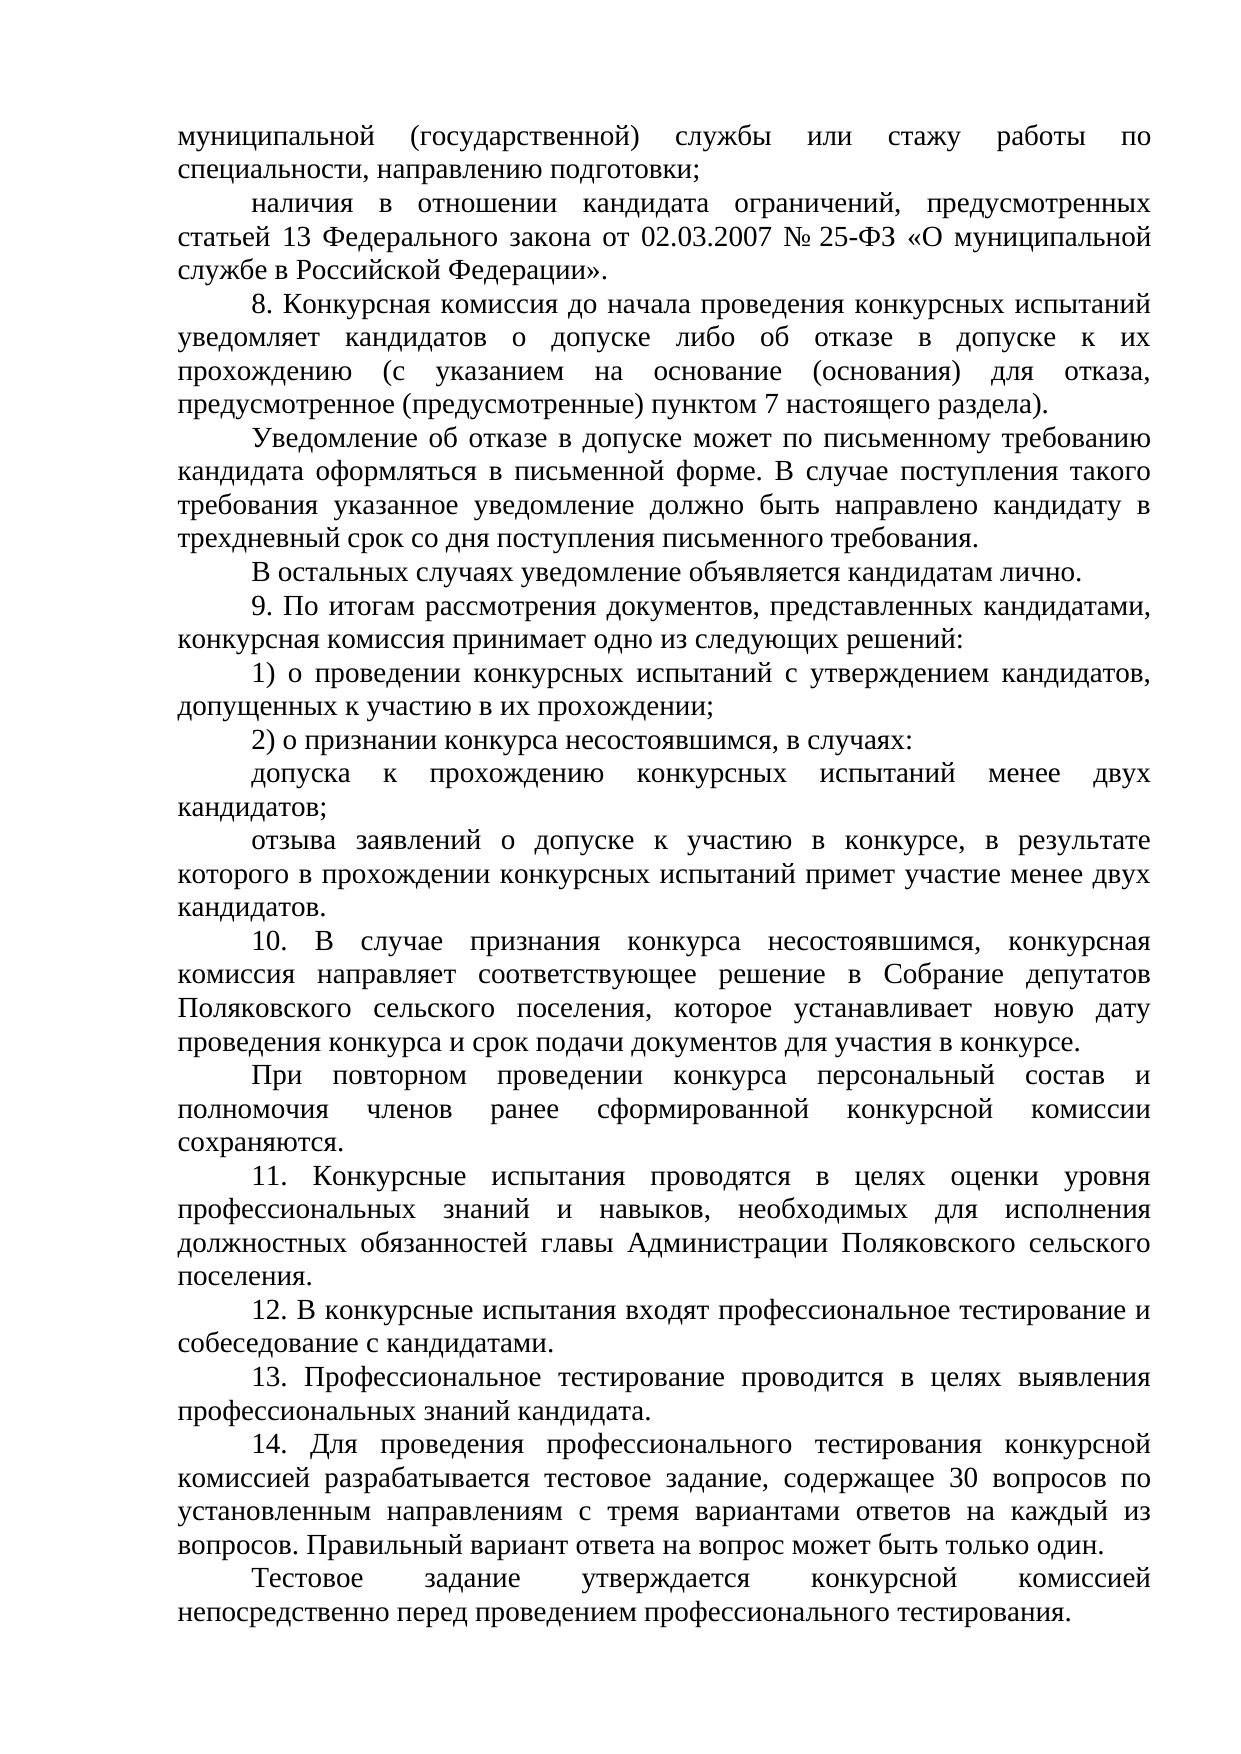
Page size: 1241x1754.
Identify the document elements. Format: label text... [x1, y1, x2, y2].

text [177, 118, 1152, 185]
text допуска к прохождению конкурсных испытаний менее двух кандидатов; [177, 755, 1152, 822]
text отзыва заявлений о допуске к участию в конкурсе, в результате которого в прохождении конкурсных испытаний примет участие менее двух кандидатов. [177, 822, 1152, 923]
text наличия в отношении кандидата ограничений, предусмотренных статьей 13 Федерального закона от 02.03.2007 № 25-ФЗ «О муниципальной службе в Российской Федерации». [177, 185, 1152, 286]
text 12. В конкурсные испытания входят профессиональное тестирование и собеседование с кандидатами. [177, 1292, 1152, 1359]
text 13. Профессиональное тестирование проводится в целях выявления профессиональных знаний кандидата. [177, 1359, 1152, 1426]
text 8. Конкурсная комиссия до начала проведения конкурсных испытаний уведомляет кандидатов о допуске либо об отказе в допуске к их прохождению (с указанием на основание (основания) для отказа, предусмотренное (предусмотренные) пунктом 7 настоящего раздела). [177, 286, 1152, 420]
text 9. По итогам рассмотрения документов, представленных кандидатами, конкурсная комиссия принимает одно из следующих решений: [177, 588, 1152, 655]
text 11. Конкурсные испытания проводятся в целях оценки уровня профессиональных знаний и навыков, необходимых для исполнения должностных обязанностей главы Администрации Поляковского сельского поселения. [177, 1158, 1152, 1292]
text При повторном проведении конкурса персональный состав и полномочия членов ранее сформированной конкурсной комиссии сохраняются. [177, 1057, 1152, 1158]
text 1) о проведении конкурсных испытаний с утверждением кандидатов, допущенных к участию в их прохождении; [177, 655, 1152, 722]
text Тестовое задание утверждается конкурсной комиссией непосредственно перед проведением профессионального тестирования. [177, 1560, 1152, 1627]
text 10. В случае признания конкурса несостоявшимся, конкурсная комиссия направляет соответствующее решение в Собрание депутатов Поляковского сельского поселения, которое устанавливает новую дату проведения конкурса и срок подачи документов для участия в конкурсе. [177, 923, 1152, 1057]
text Уведомление об отказе в допуске может по письменному требованию кандидата оформляться в письменной форме. В случае поступления такого требования указанное уведомление должно быть направлено кандидату в трехдневный срок со дня поступления письменного требования. [177, 420, 1152, 554]
text В остальных случаях уведомление объявляется кандидатам лично. [177, 554, 1152, 588]
text 2) о признании конкурса несостоявшимся, в случаях: [177, 722, 1152, 755]
text 14. Для проведения профессионального тестирования конкурсной комиссией разрабатывается тестовое задание, содержащее 30 вопросов по установленным направлениям с тремя вариантами ответов на каждый из вопросов. Правильный вариант ответа на вопрос может быть только один. [177, 1426, 1152, 1560]
